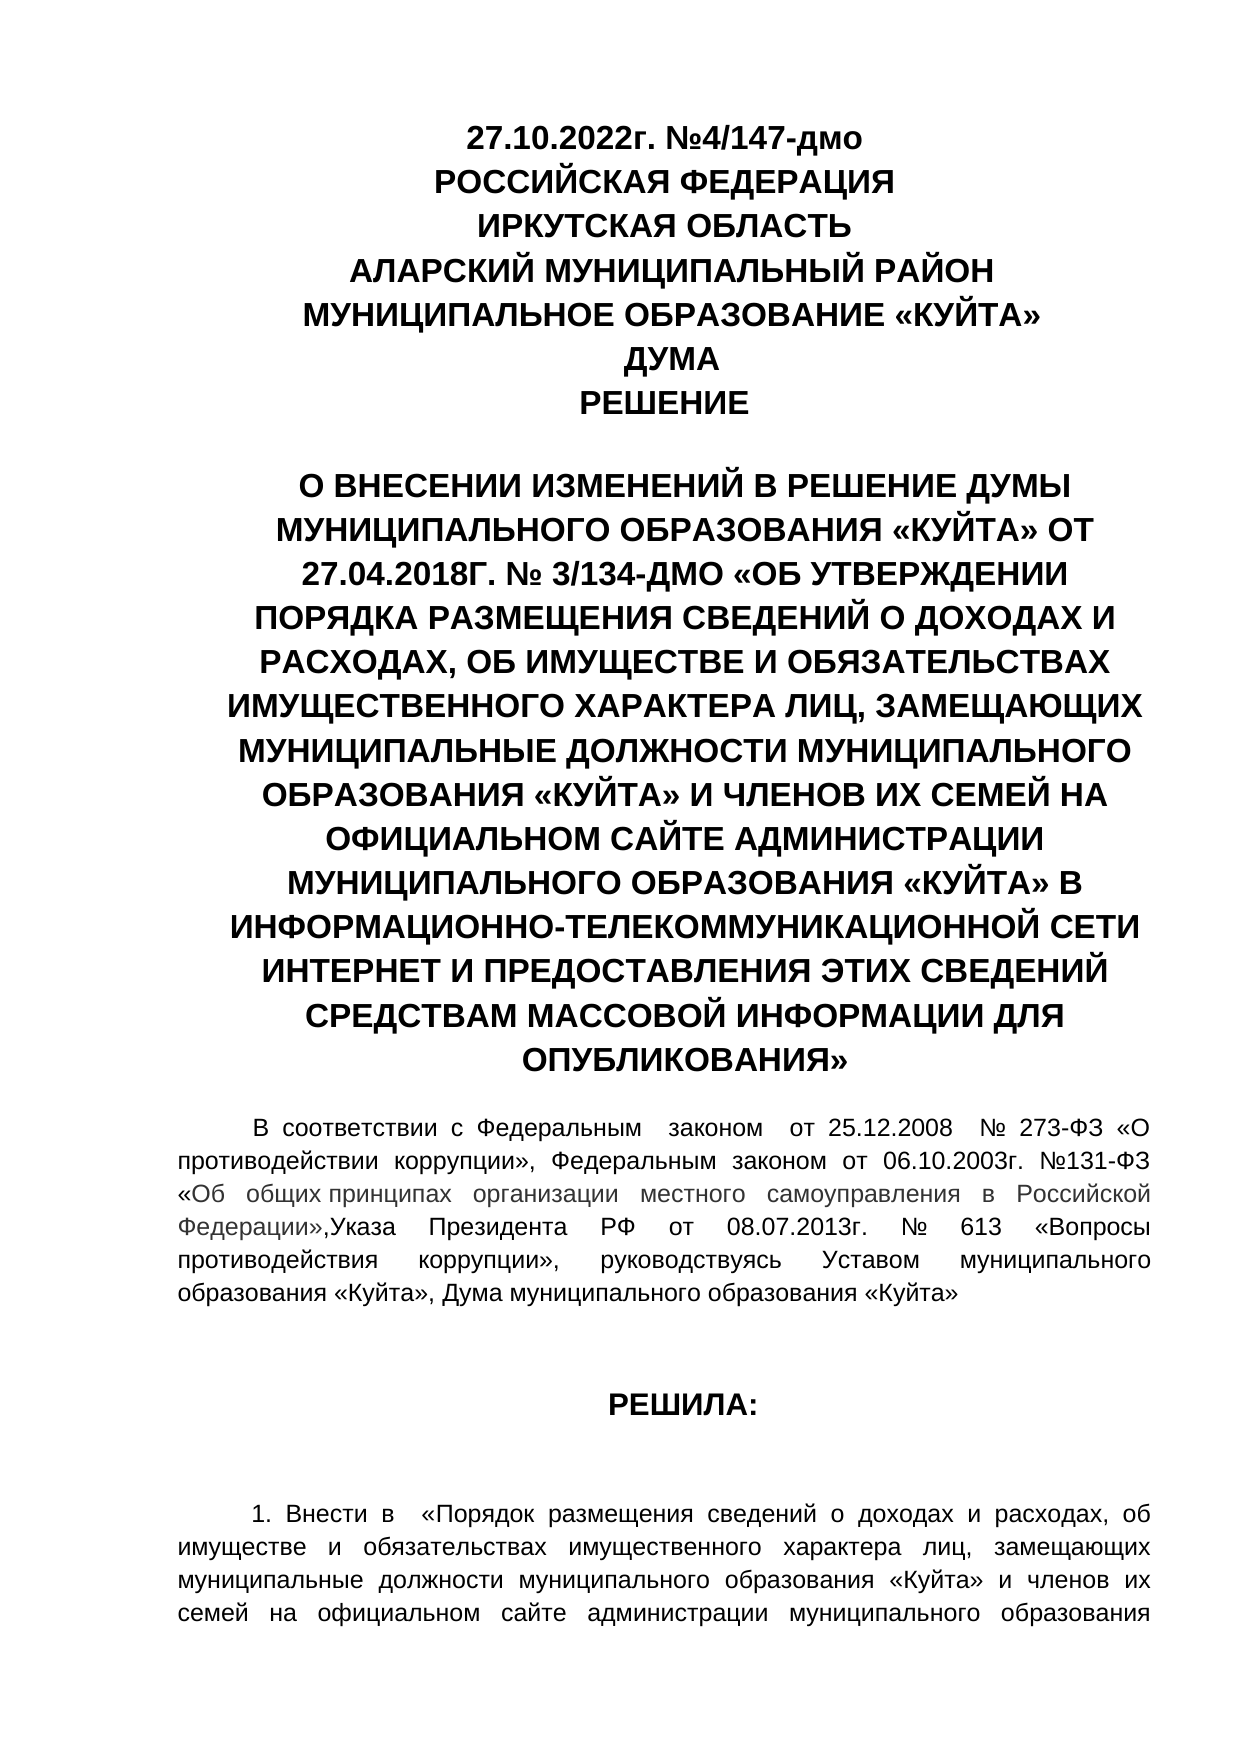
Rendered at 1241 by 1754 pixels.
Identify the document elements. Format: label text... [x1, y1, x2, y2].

text РЕШИЛА: [215, 1386, 1152, 1422]
text МУНИЦИПАЛЬНОЕ ОБРАЗОВАНИЕ «КУЙТА» [207, 295, 1137, 333]
text 27.10.2022г. №4/147-дмо [177, 118, 1152, 157]
text РЕШЕНИЕ [177, 383, 1152, 422]
text ДУМА [207, 339, 1137, 377]
text О внесении изменений в решение Думы муниципального образования «куйта» от 27.04.2018г. № 3/134-дмо «Об утверждении Порядка размещения сведений о доходах и расходах, об имуществе и обязательствах имущественного характера лиц, замещающих муниципальные должности муниципального образования «Куйта» и членов их семей на официальном сайте администрации муниципального образования «Куйта» в информационно-телекоммуникационной сети Интернет и предоставления этих сведений средствам массовой информации для опубликования» [215, 466, 1155, 1078]
text РОССИЙСКАЯ ФЕДЕРАЦИЯ [177, 162, 1152, 201]
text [177, 1499, 1152, 1627]
text АЛАРСКИЙ МУНИЦИПАЛЬНЫЙ РАЙОН [207, 251, 1137, 289]
text ИРКУТСКАЯ ОБЛАСТЬ [177, 206, 1152, 245]
text В соответствии с Федеральным законом от 25.12.2008 № 273-ФЗ «О противодействии коррупции», Федеральным законом от 06.10.2003г. №131-ФЗ «Об общих принципах организации местного самоуправления в Российской Федерации»,Указа Президента РФ от 08.07.2013г. № 613 «Вопросы противодействия коррупции», руководствуясь Уставом муниципального образования «Куйта», Дума муниципального образования «Куйта» [177, 1113, 1152, 1307]
